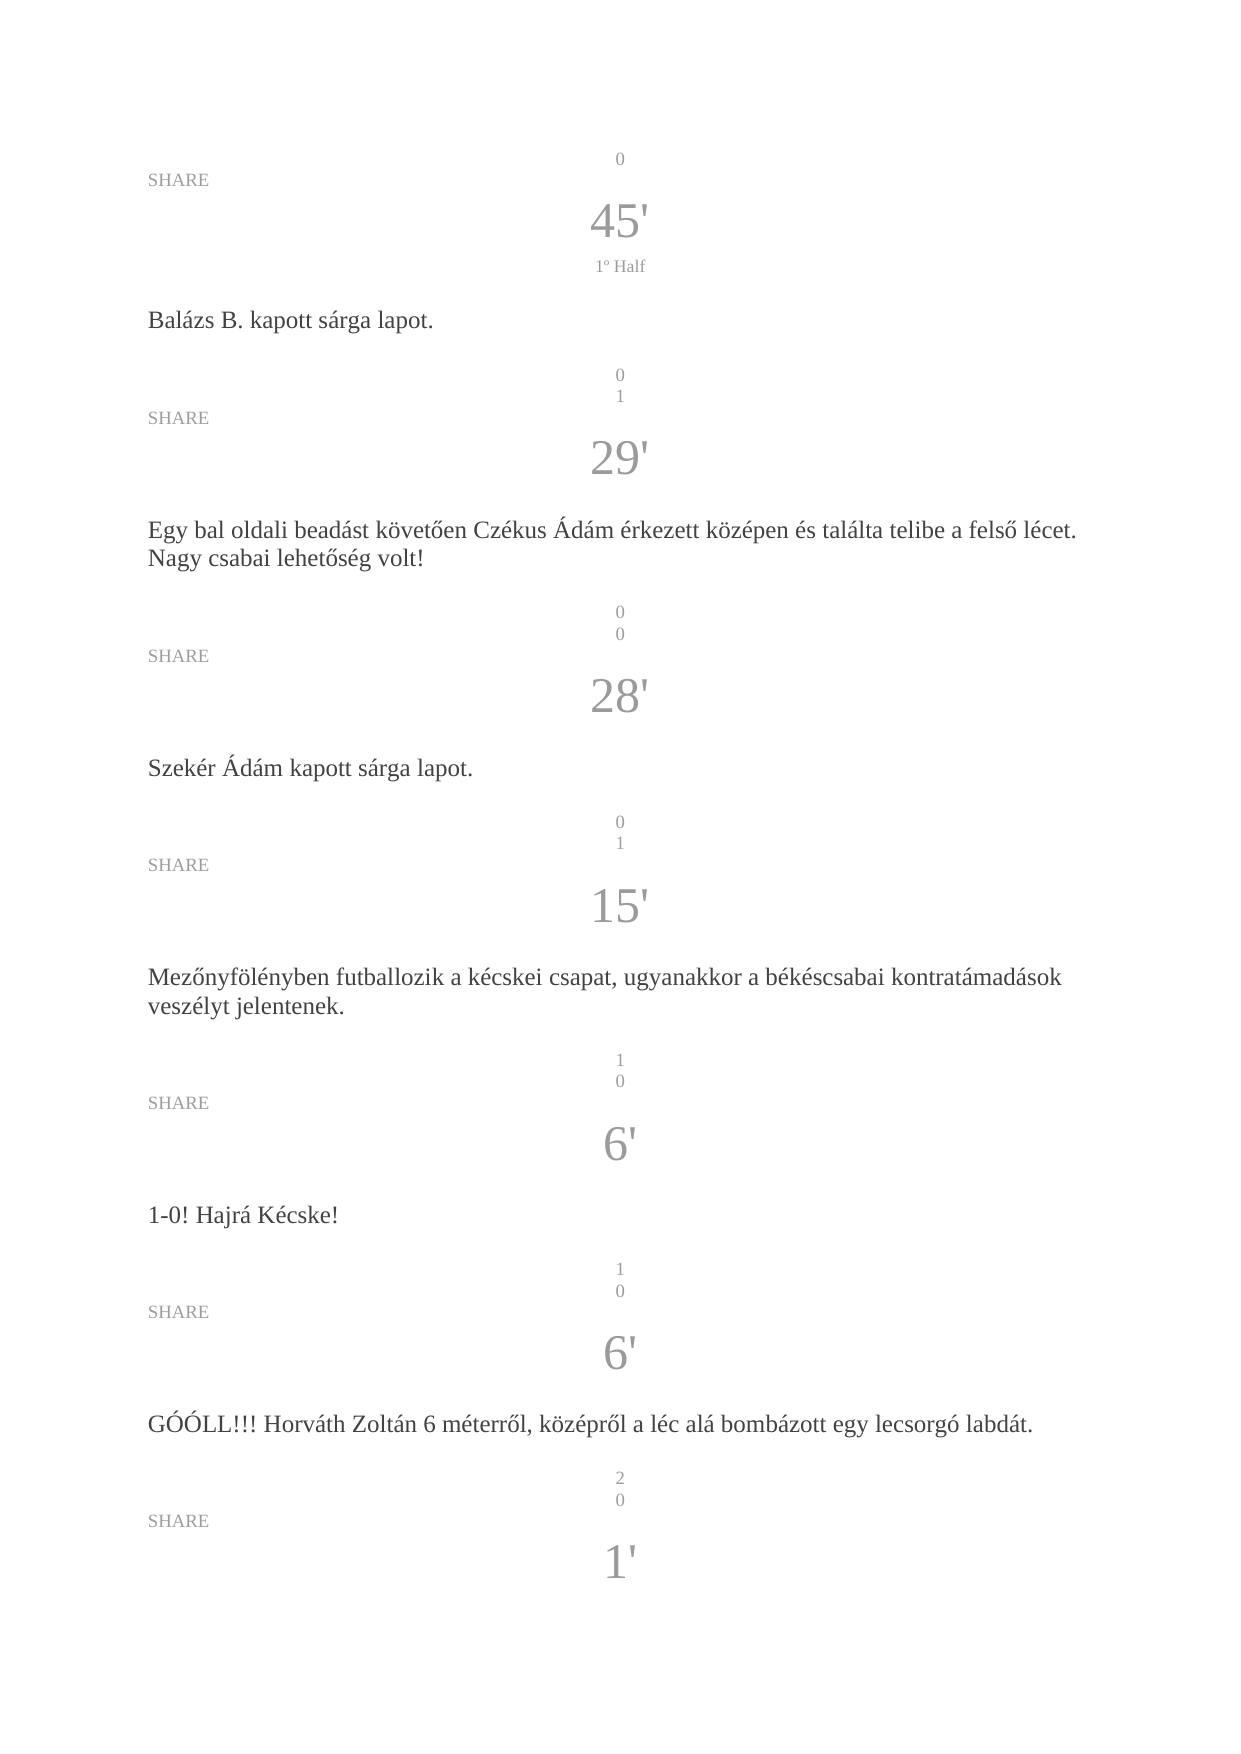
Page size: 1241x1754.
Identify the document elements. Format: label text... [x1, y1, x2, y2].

text 45' [148, 191, 1093, 248]
text 1 [148, 385, 1093, 407]
text 6' [148, 1113, 1093, 1171]
text Balázs B. kapott sárga lapot. [148, 306, 1093, 334]
text 1º Half [148, 256, 1093, 276]
text Szekér Ádám kapott sárga lapot. [148, 753, 1093, 782]
text Mezőnyfölényben futballozik a kécskei csapat, ugyanakkor a békéscsabai kontratámadások veszélyt jelentenek. [148, 962, 1093, 1019]
text SHARE [148, 169, 1093, 191]
text SHARE [148, 1510, 1093, 1532]
text Egy bal oldali beadást követően Czékus Ádám érkezett középen és találta telibe a felső lécet. Nagy csabai lehetőség volt! [148, 515, 1093, 572]
text 1-0! Hajrá Kécske! [148, 1200, 1093, 1229]
text SHARE [148, 644, 1093, 666]
text 2 [148, 1467, 1093, 1489]
text SHARE [148, 854, 1093, 875]
text 0 [148, 601, 1093, 623]
text 0 [148, 1279, 1093, 1301]
text 0 [148, 811, 1093, 832]
text 28' [148, 666, 1093, 724]
text SHARE [148, 1301, 1093, 1323]
text 0 [148, 148, 1093, 169]
text SHARE [148, 1092, 1093, 1113]
text 1 [148, 832, 1093, 854]
text 0 [148, 1070, 1093, 1092]
text 0 [148, 363, 1093, 385]
text GÓÓLL!!! Horváth Zoltán 6 méterről, középről a léc alá bombázott egy lecsorgó labdát. [148, 1409, 1093, 1438]
text 1' [148, 1532, 1093, 1589]
text 29' [148, 428, 1093, 486]
text SHARE [148, 407, 1093, 428]
text 6' [148, 1323, 1093, 1380]
text 1 [148, 1049, 1093, 1070]
text 15' [148, 875, 1093, 933]
text 1 [148, 1258, 1093, 1279]
text 0 [148, 1489, 1093, 1510]
text 0 [148, 623, 1093, 644]
